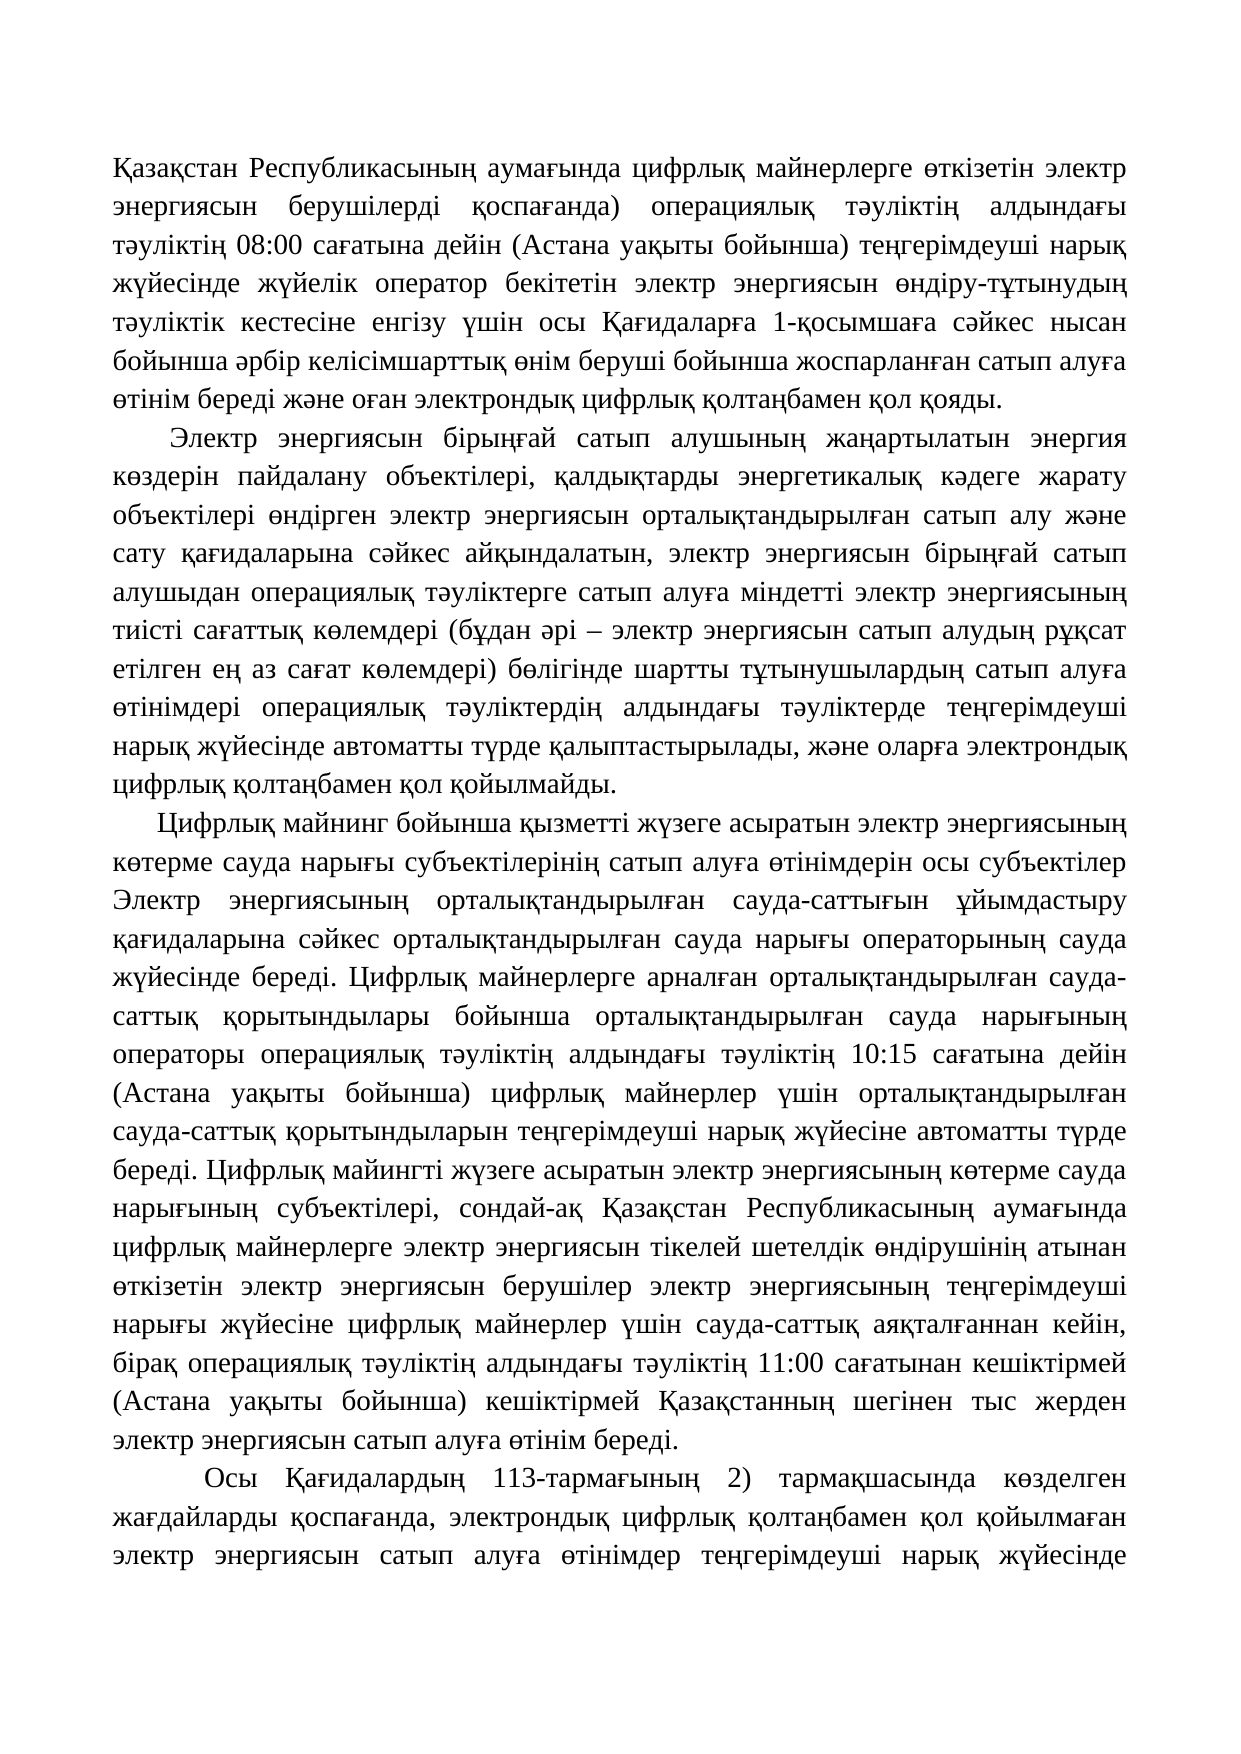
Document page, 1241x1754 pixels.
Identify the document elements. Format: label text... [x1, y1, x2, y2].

text Электр энергиясын бірыңғай сатып алушының жаңартылатын энергия көздерін пайдалану объектілері, қалдықтарды энергетикалық кәдеге жарату объектілері өндірген электр энергиясын орталықтандырылған сатып алу және сату қағидаларына сәйкес айқындалатын, электр энергиясын бірыңғай сатып алушыдан операциялық тәуліктерге сатып алуға міндетті электр энергиясының тиісті сағаттық көлемдері (бұдан әрі – электр энергиясын сатып алудың рұқсат етілген ең аз сағат көлемдері) бөлігінде шартты тұтынушылардың сатып алуға өтінімдері операциялық тәуліктердің алдындағы тәуліктерде теңгерімдеуші нарық жүйесінде автоматты түрде қалыптастырылады, және оларға электрондық цифрлық қолтаңбамен қол қойылмайды. [112, 420, 1128, 800]
text Цифрлық майнинг бойынша қызметті жүзеге асыратын электр энергиясының көтерме сауда нарығы субъектілерінің сатып алуға өтінімдерін осы субъектілер Электр энергиясының орталықтандырылған сауда-саттығын ұйымдастыру қағидаларына сәйкес орталықтандырылған сауда нарығы операторының сауда жүйесінде береді. Цифрлық майнерлерге арналған орталықтандырылған сауда-саттық қорытындылары бойынша орталықтандырылған сауда нарығының операторы операциялық тәуліктің алдындағы тәуліктің 10:15 сағатына дейін (Астана уақыты бойынша) цифрлық майнерлер үшін орталықтандырылған сауда-саттық қорытындыларын теңгерімдеуші нарық жүйесіне автоматты түрде береді. Цифрлық майингті жүзеге асыратын электр энергиясының көтерме сауда нарығының субъектілері, сондай-ақ Қазақстан Республикасының аумағында цифрлық майнерлерге электр энергиясын тікелей шетелдік өндірушінің атынан өткізетін электр энергиясын берушілер электр энергиясының теңгерімдеуші нарығы жүйесіне цифрлық майнерлер үшін сауда-саттық аяқталғаннан кейін, бірақ операциялық тәуліктің алдындағы тәуліктің 11:00 сағатынан кешіктірмей (Астана уақыты бойынша) кешіктірмей Қазақстанның шегінен тыс жерден электр энергиясын сатып алуға өтінім береді. [112, 805, 1128, 1455]
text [112, 150, 1128, 415]
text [112, 1460, 1128, 1571]
